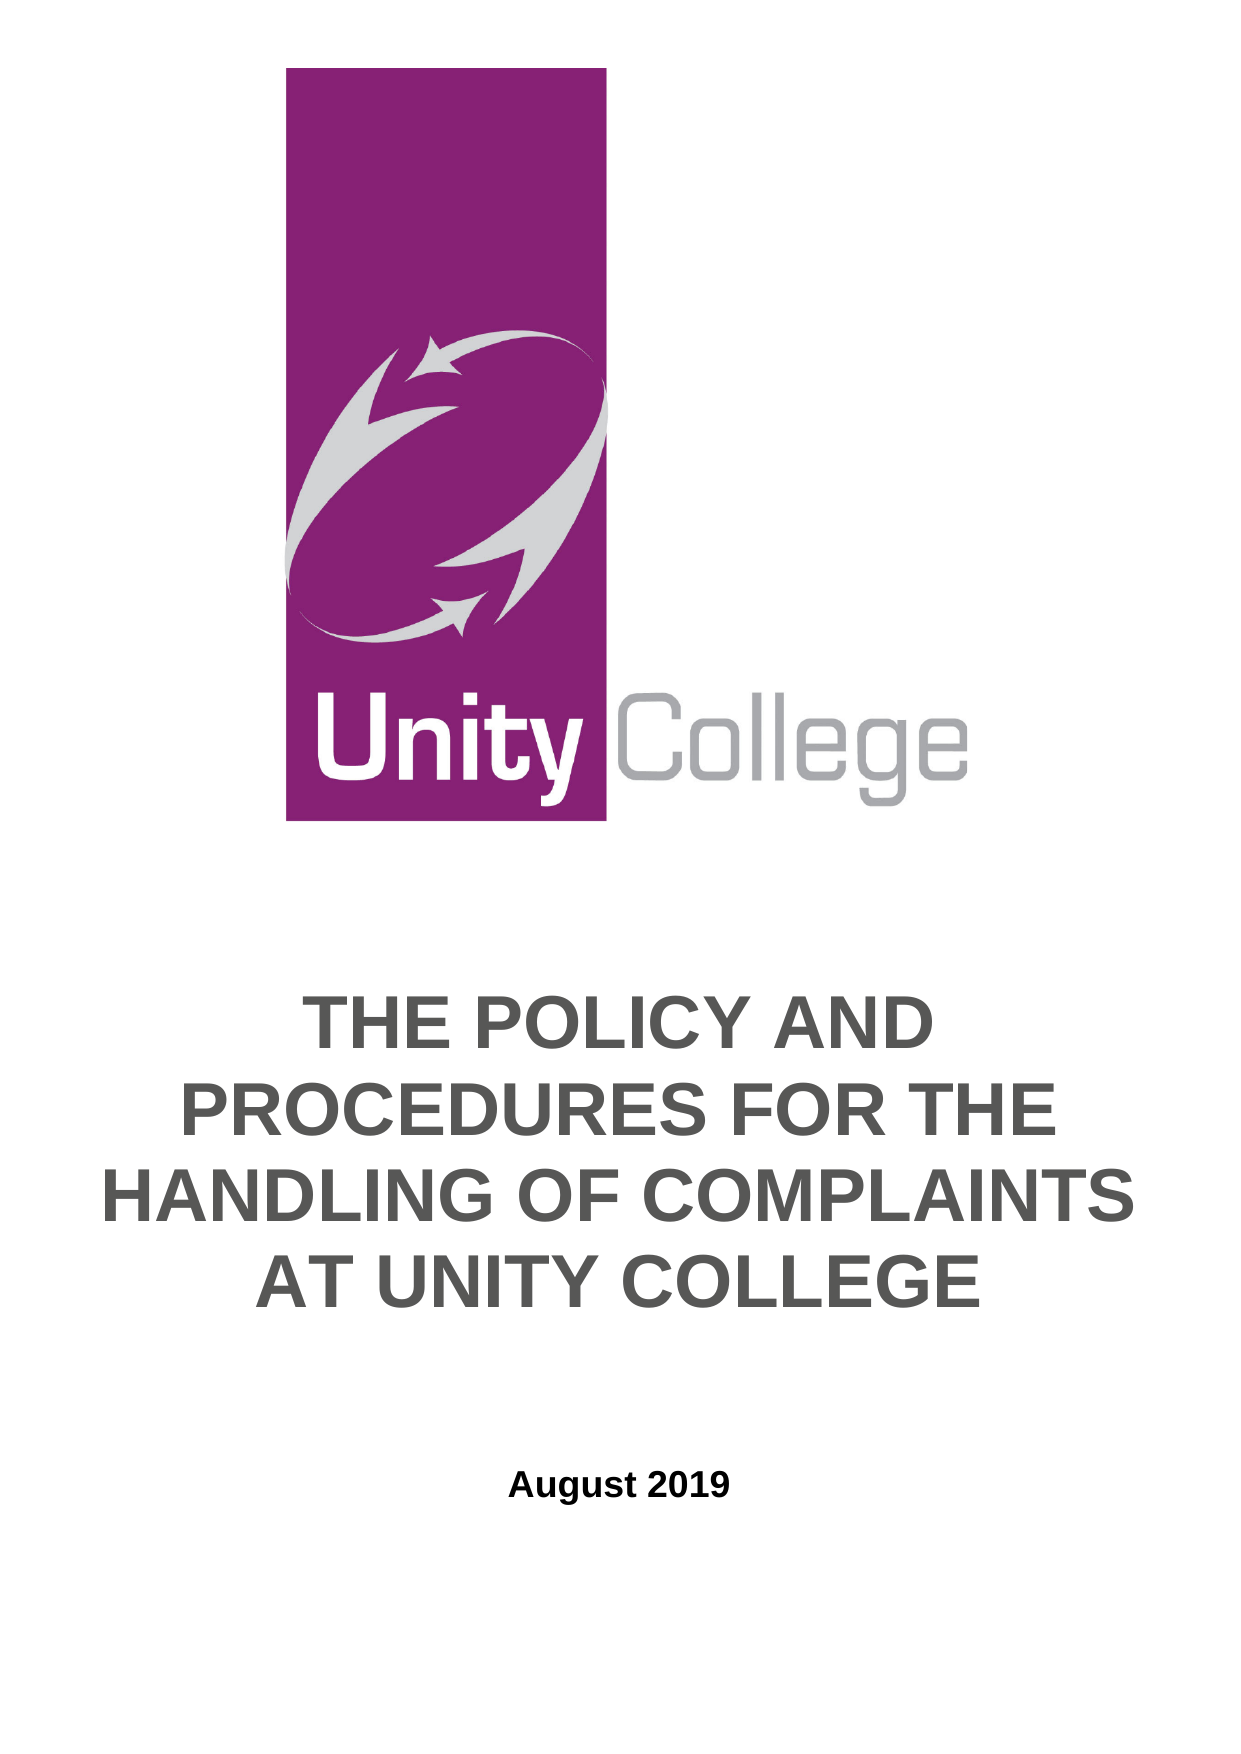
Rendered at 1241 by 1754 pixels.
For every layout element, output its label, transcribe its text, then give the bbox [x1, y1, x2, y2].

picture [270, 68, 968, 825]
text THE POLICY AND PROCEDURES FOR THE HANDLING OF COMPLAINTS AT UNITY COLLEGE [60, 978, 1178, 1323]
text August 2019 [60, 1462, 1178, 1505]
